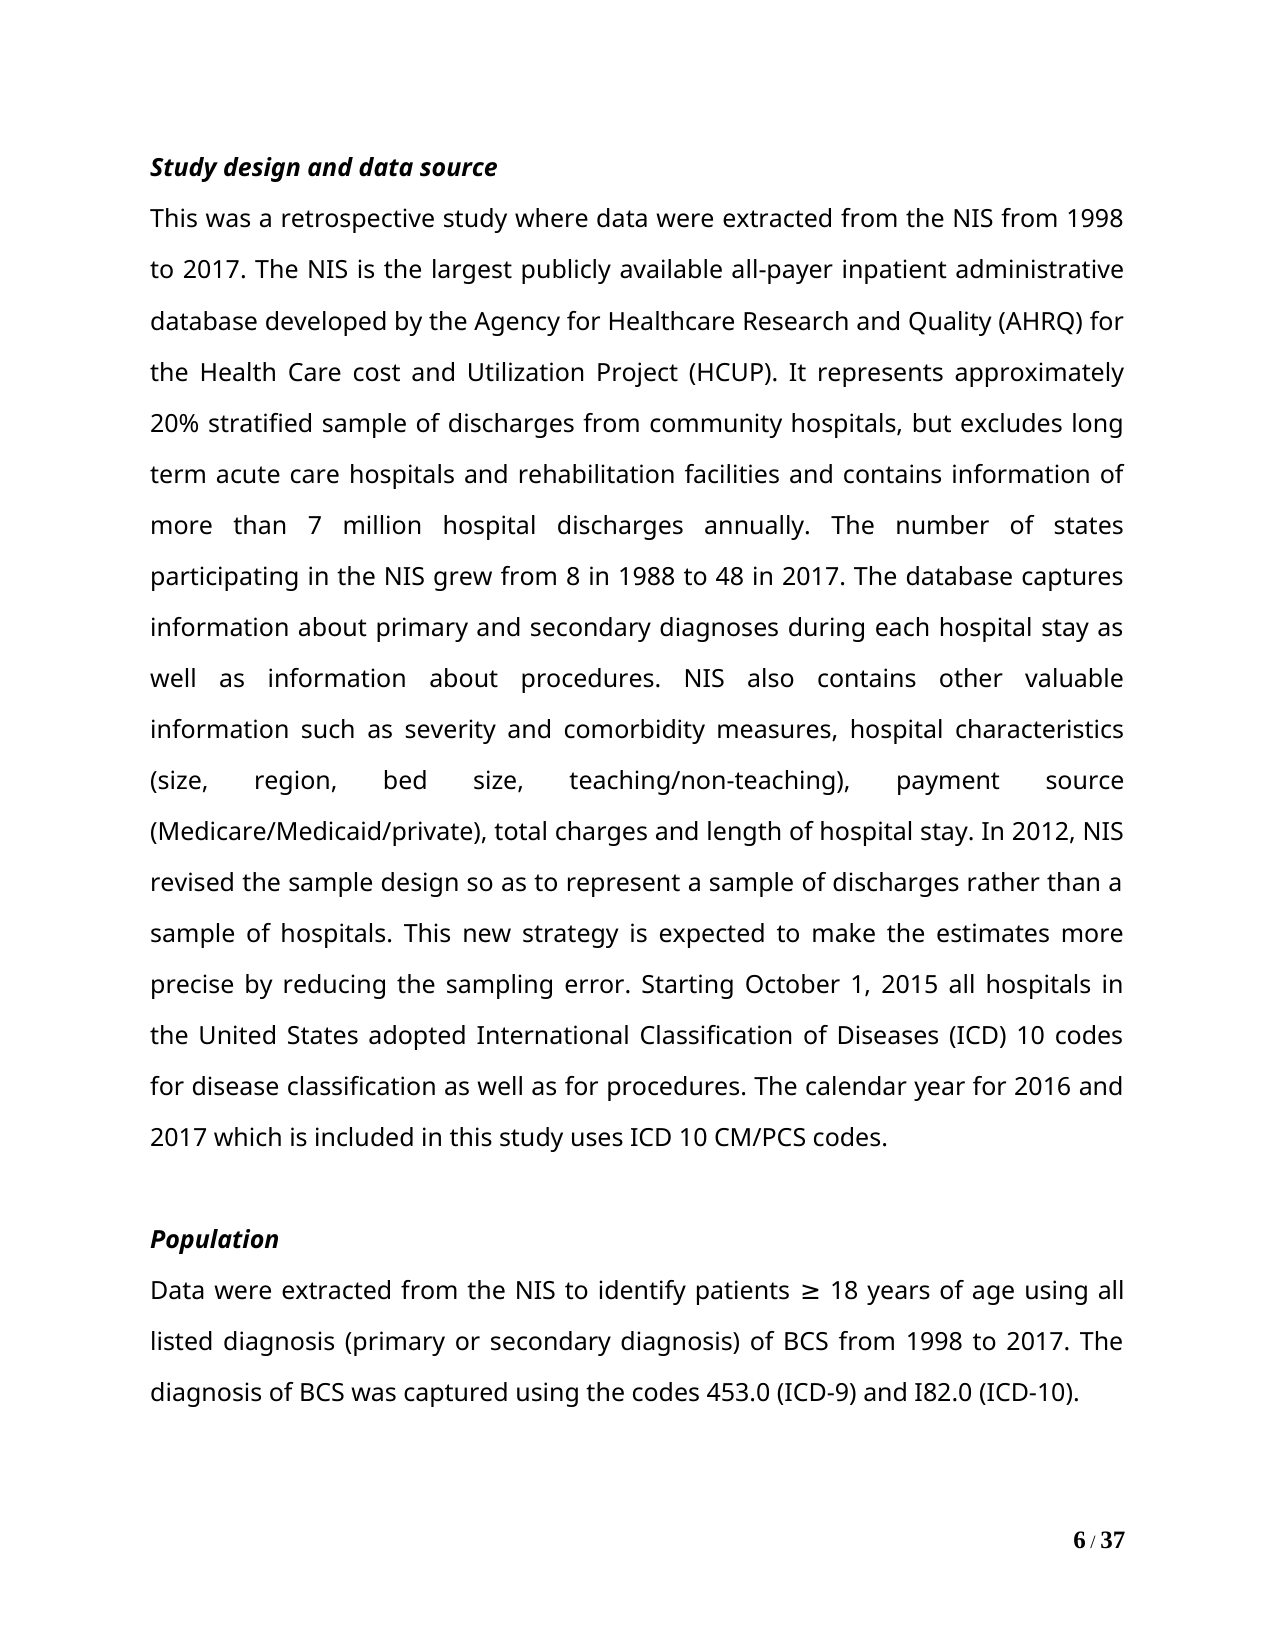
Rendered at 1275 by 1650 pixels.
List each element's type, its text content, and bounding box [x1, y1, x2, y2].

text Data were extracted from the NIS to identify patients ≥ 18 years of age using all listed diagnosis (primary or secondary diagnosis) of BCS from 1998 to 2017. The diagnosis of BCS was captured using the codes 453.0 (ICD-9) and I82.0 (ICD-10). [150, 1273, 1125, 1409]
text Study design and data source [150, 150, 1125, 184]
text Population [150, 1222, 1125, 1256]
text This was a retrospective study where data were extracted from the NIS from 1998 to 2017. The NIS is the largest publicly available all-payer inpatient administrative database developed by the Agency for Healthcare Research and Quality (AHRQ) for the Health Care cost and Utilization Project (HCUP). It represents approximately 20% stratified sample of discharges from community hospitals, but excludes long term acute care hospitals and rehabilitation facilities and contains information of more than 7 million hospital discharges annually. The number of states participating in the NIS grew from 8 in 1988 to 48 in 2017. The database captures information about primary and secondary diagnoses during each hospital stay as well as information about procedures. NIS also contains other valuable information such as severity and comorbidity measures, hospital characteristics (size, region, bed size, teaching/non-teaching), payment source (Medicare/Medicaid/private), total charges and length of hospital stay. In 2012, NIS revised the sample design so as to represent a sample of discharges rather than a sample of hospitals. This new strategy is expected to make the estimates more precise by reducing the sampling error. Starting October 1, 2015 all hospitals in the United States adopted International Classification of Diseases (ICD) 10 codes for disease classification as well as for procedures. The calendar year for 2016 and 2017 which is included in this study uses ICD 10 CM/PCS codes. [150, 201, 1125, 1154]
